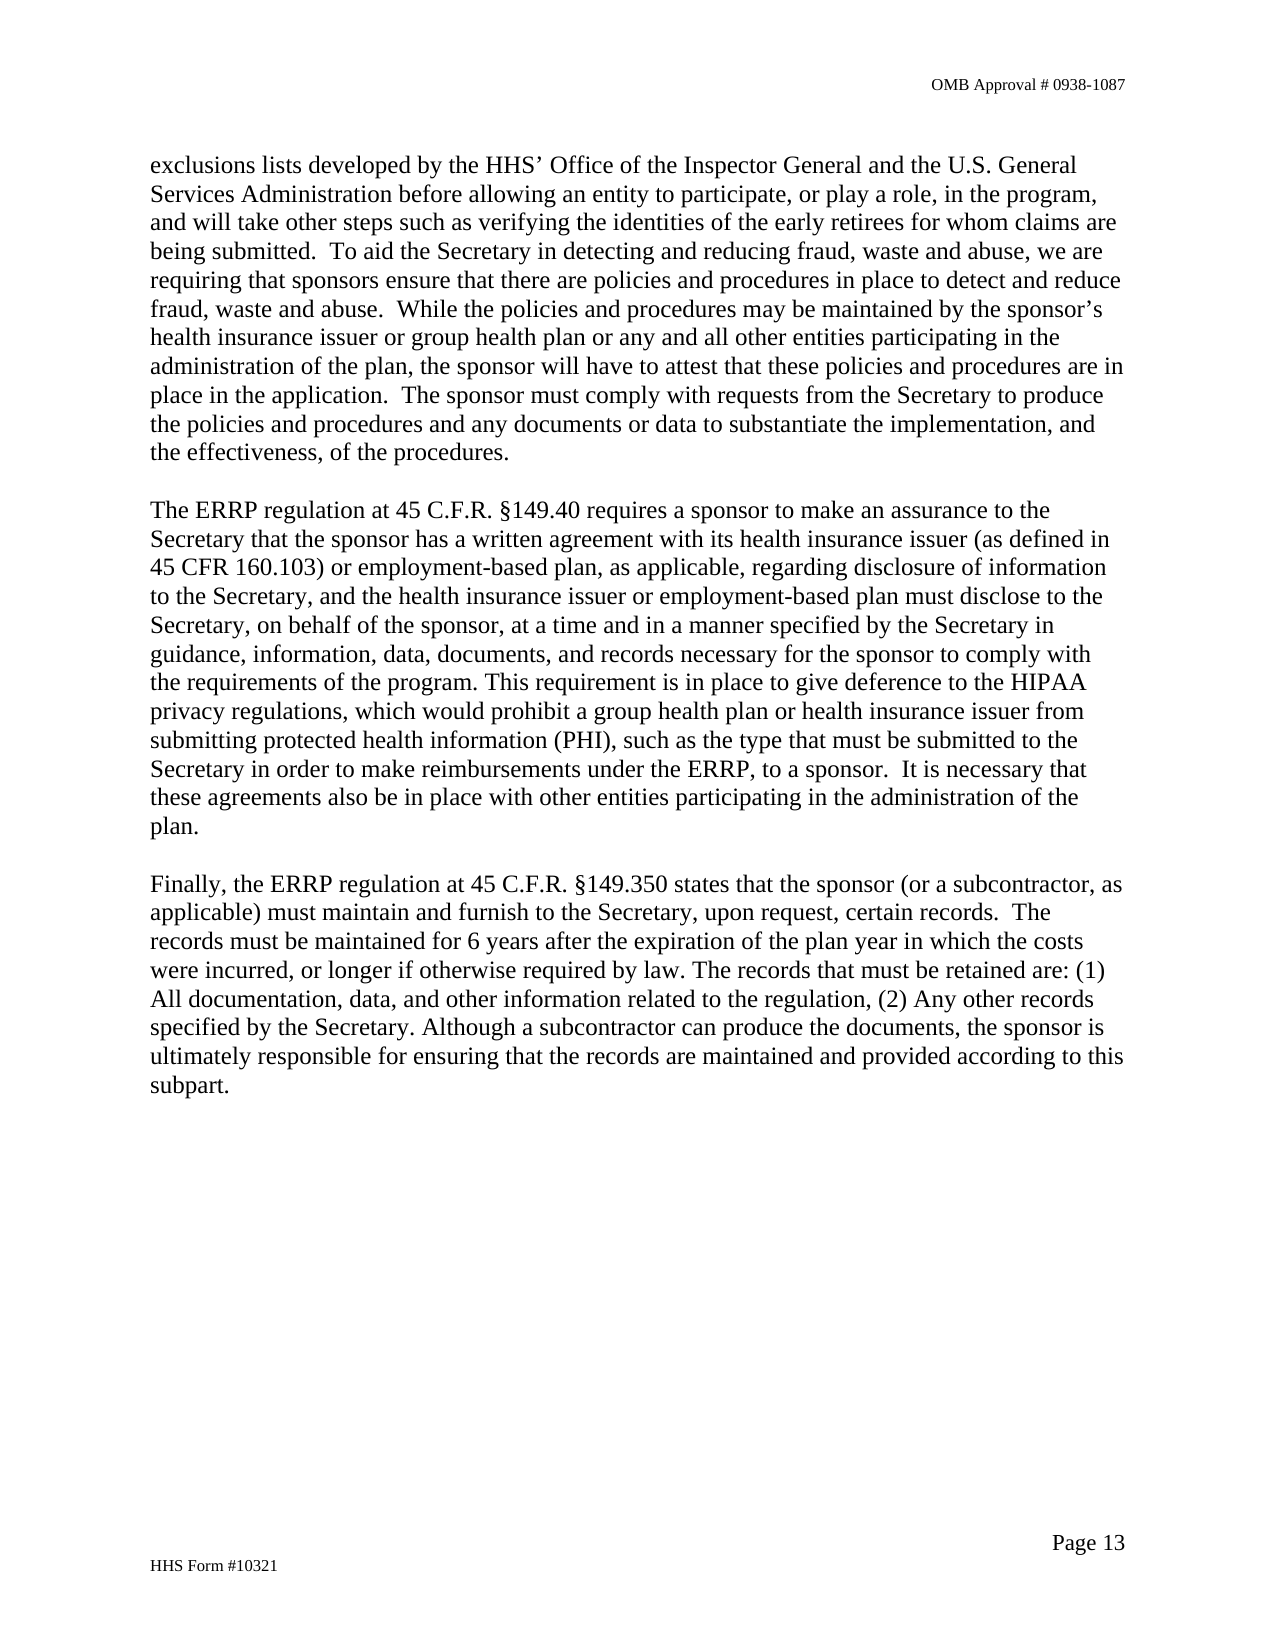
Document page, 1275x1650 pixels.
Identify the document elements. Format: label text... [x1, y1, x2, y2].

text The ERRP regulation at 45 C.F.R. §149.40 requires a sponsor to make an assurance to the Secretary that the sponsor has a written agreement with its health insurance issuer (as defined in 45 CFR 160.103) or employment-based plan, as applicable, regarding disclosure of information to the Secretary, and the health insurance issuer or employment-based plan must disclose to the Secretary, on behalf of the sponsor, at a time and in a manner specified by the Secretary in guidance, information, data, documents, and records necessary for the sponsor to comply with the requirements of the program. This requirement is in place to give deference to the HIPAA privacy regulations, which would prohibit a group health plan or health insurance issuer from submitting protected health information (PHI), such as the type that must be submitted to the Secretary in order to make reimbursements under the ERRP, to a sponsor. It is necessary that these agreements also be in place with other entities participating in the administration of the plan. [150, 495, 1125, 840]
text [150, 150, 1125, 466]
text Finally, the ERRP regulation at 45 C.F.R. §149.350 states that the sponsor (or a subcontractor, as applicable) must maintain and furnish to the Secretary, upon request, certain records. The records must be maintained for 6 years after the expiration of the plan year in which the costs were incurred, or longer if otherwise required by law. The records that must be retained are: (1) All documentation, data, and other information related to the regulation, (2) Any other records specified by the Secretary. Although a subcontractor can produce the documents, the sponsor is ultimately responsible for ensuring that the records are maintained and provided according to this subpart. [150, 869, 1125, 1099]
